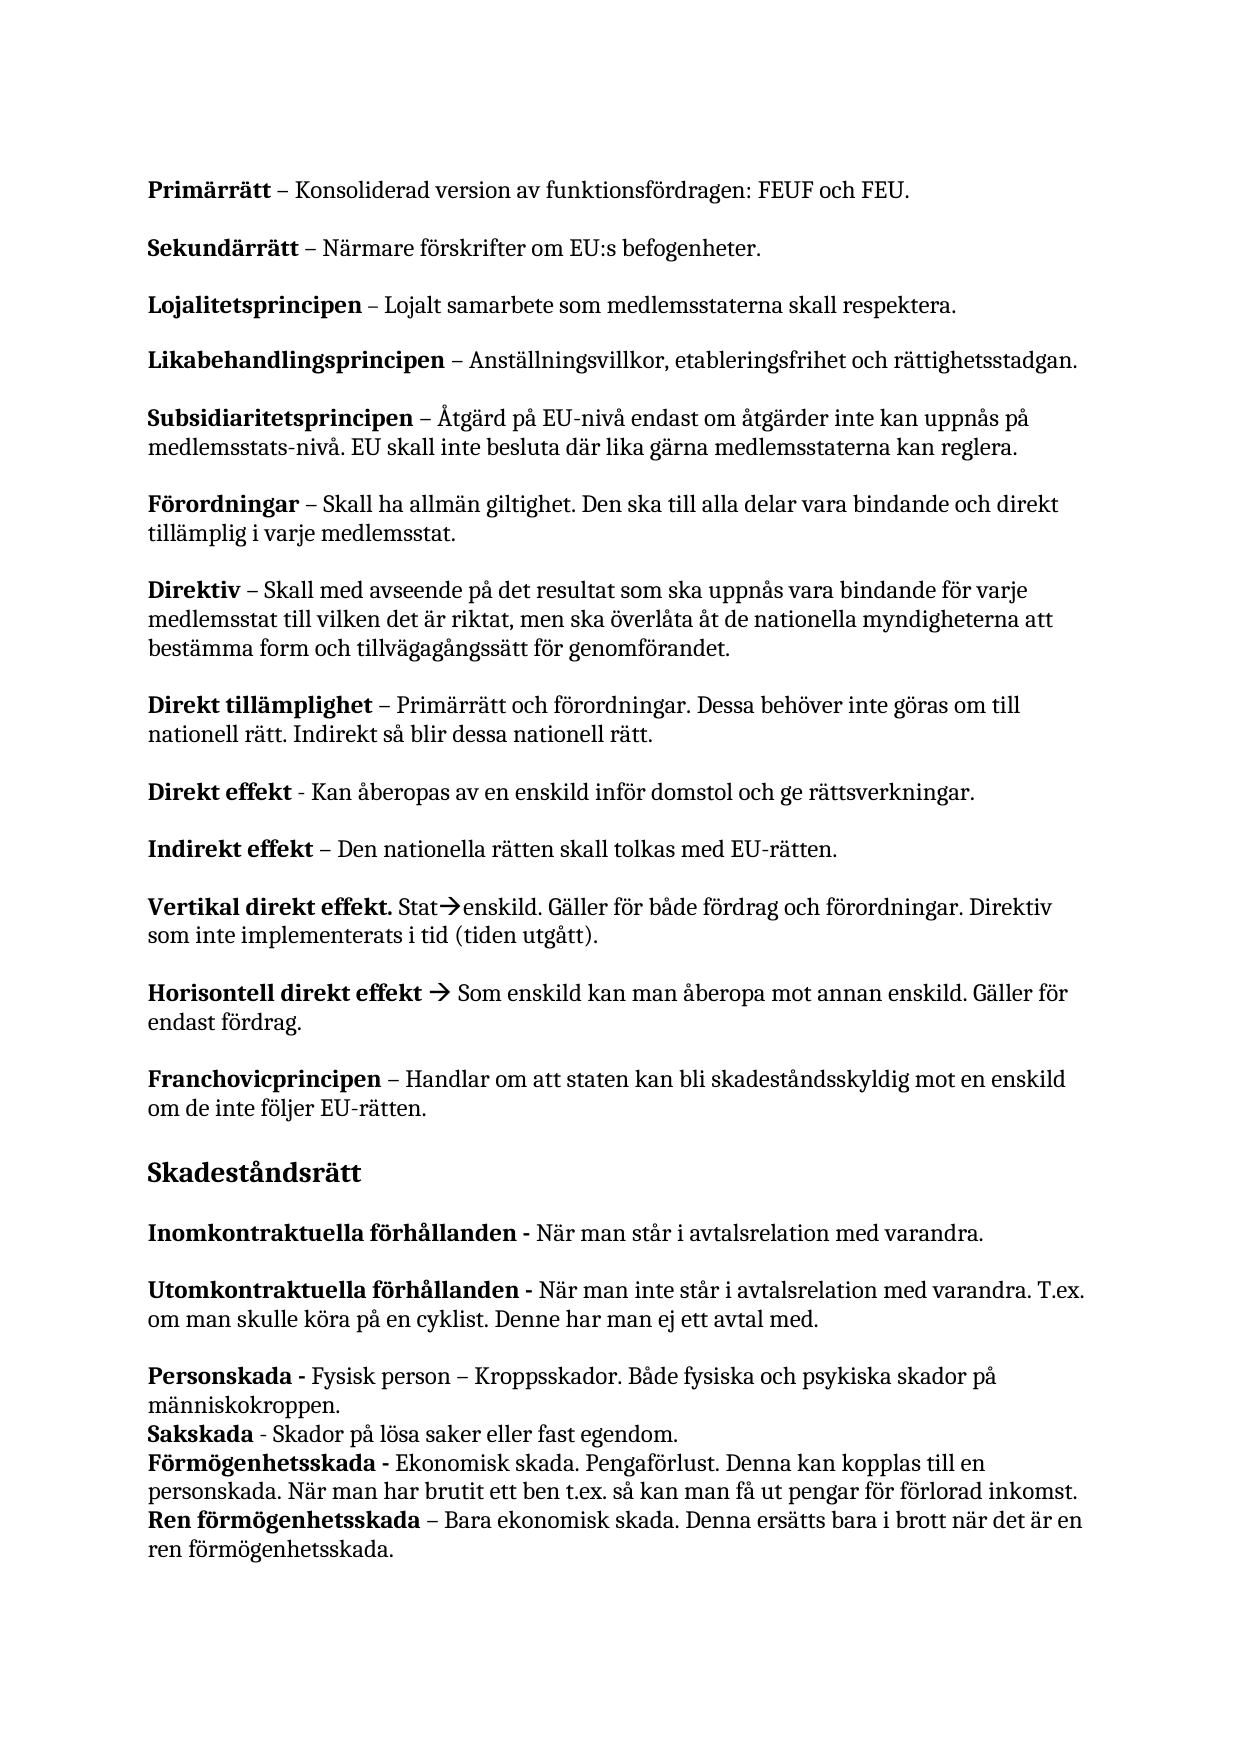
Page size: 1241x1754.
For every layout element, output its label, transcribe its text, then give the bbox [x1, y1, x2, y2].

text Skadeståndsrätt [148, 1156, 1093, 1190]
text Vertikal direkt effekt. Statenskild. Gäller för både fördrag och förordningar. Direktiv som inte implementerats i tid (tiden utgått). [148, 893, 1093, 950]
text Franchovicprincipen – Handlar om att staten kan bli skadeståndsskyldig mot en enskild om de inte följer EU-rätten. [148, 1065, 1093, 1123]
text Lojalitetsprincipen – Lojalt samarbete som medlemsstaterna skall respektera. [148, 291, 1093, 320]
text Sakskada - Skador på lösa saker eller fast egendom. [148, 1420, 1093, 1448]
text Likabehandlingsprincipen – Anställningsvillkor, etableringsfrihet och rättighetsstadgan. [148, 346, 1093, 375]
text Ren förmögenhetsskada – Bara ekonomisk skada. Denna ersätts bara i brott när det är en ren förmögenhetsskada. [148, 1506, 1093, 1563]
text Utomkontraktuella förhållanden - När man inte står i avtalsrelation med varandra. T.ex. om man skulle köra på en cyklist. Denne har man ej ett avtal med. [148, 1276, 1093, 1333]
text Direkt tillämplighet – Primärrätt och förordningar. Dessa behöver inte göras om till nationell rätt. Indirekt så blir dessa nationell rätt. [148, 691, 1093, 749]
text Förordningar – Skall ha allmän giltighet. Den ska till alla delar vara bindande och direkt tillämplig i varje medlemsstat. [148, 490, 1093, 548]
text Direktiv – Skall med avseende på det resultat som ska uppnås vara bindande för varje medlemsstat till vilken det är riktat, men ska överlåta åt de nationella myndigheterna att bestämma form och tillvägagångssätt för genomförandet. [148, 576, 1093, 663]
text Primärrätt – Konsoliderad version av funktionsfördragen: FEUF och FEU. [148, 176, 1093, 205]
text Förmögenhetsskada - Ekonomisk skada. Pengaförlust. Denna kan kopplas till en personskada. När man har brutit ett ben t.ex. så kan man få ut pengar för förlorad inkomst. [148, 1448, 1093, 1506]
text Subsidiaritetsprincipen – Åtgärd på EU-nivå endast om åtgärder inte kan uppnås på medlemsstats-nivå. EU skall inte besluta där lika gärna medlemsstaterna kan reglera. [148, 404, 1093, 461]
text Horisontell direkt effekt Som enskild kan man åberopa mot annan enskild. Gäller för endast fördrag. [148, 979, 1093, 1036]
text Direkt effekt - Kan åberopas av en enskild inför domstol och ge rättsverkningar. [148, 778, 1093, 806]
text Sekundärrätt – Närmare förskrifter om EU:s befogenheter. [148, 234, 1093, 263]
text Personskada - Fysisk person – Kroppsskador. Både fysiska och psykiska skador på människokroppen. [148, 1362, 1093, 1420]
text Inomkontraktuella förhållanden - När man står i avtalsrelation med varandra. [148, 1218, 1093, 1247]
text Indirekt effekt – Den nationella rätten skall tolkas med EU-rätten. [148, 835, 1093, 864]
